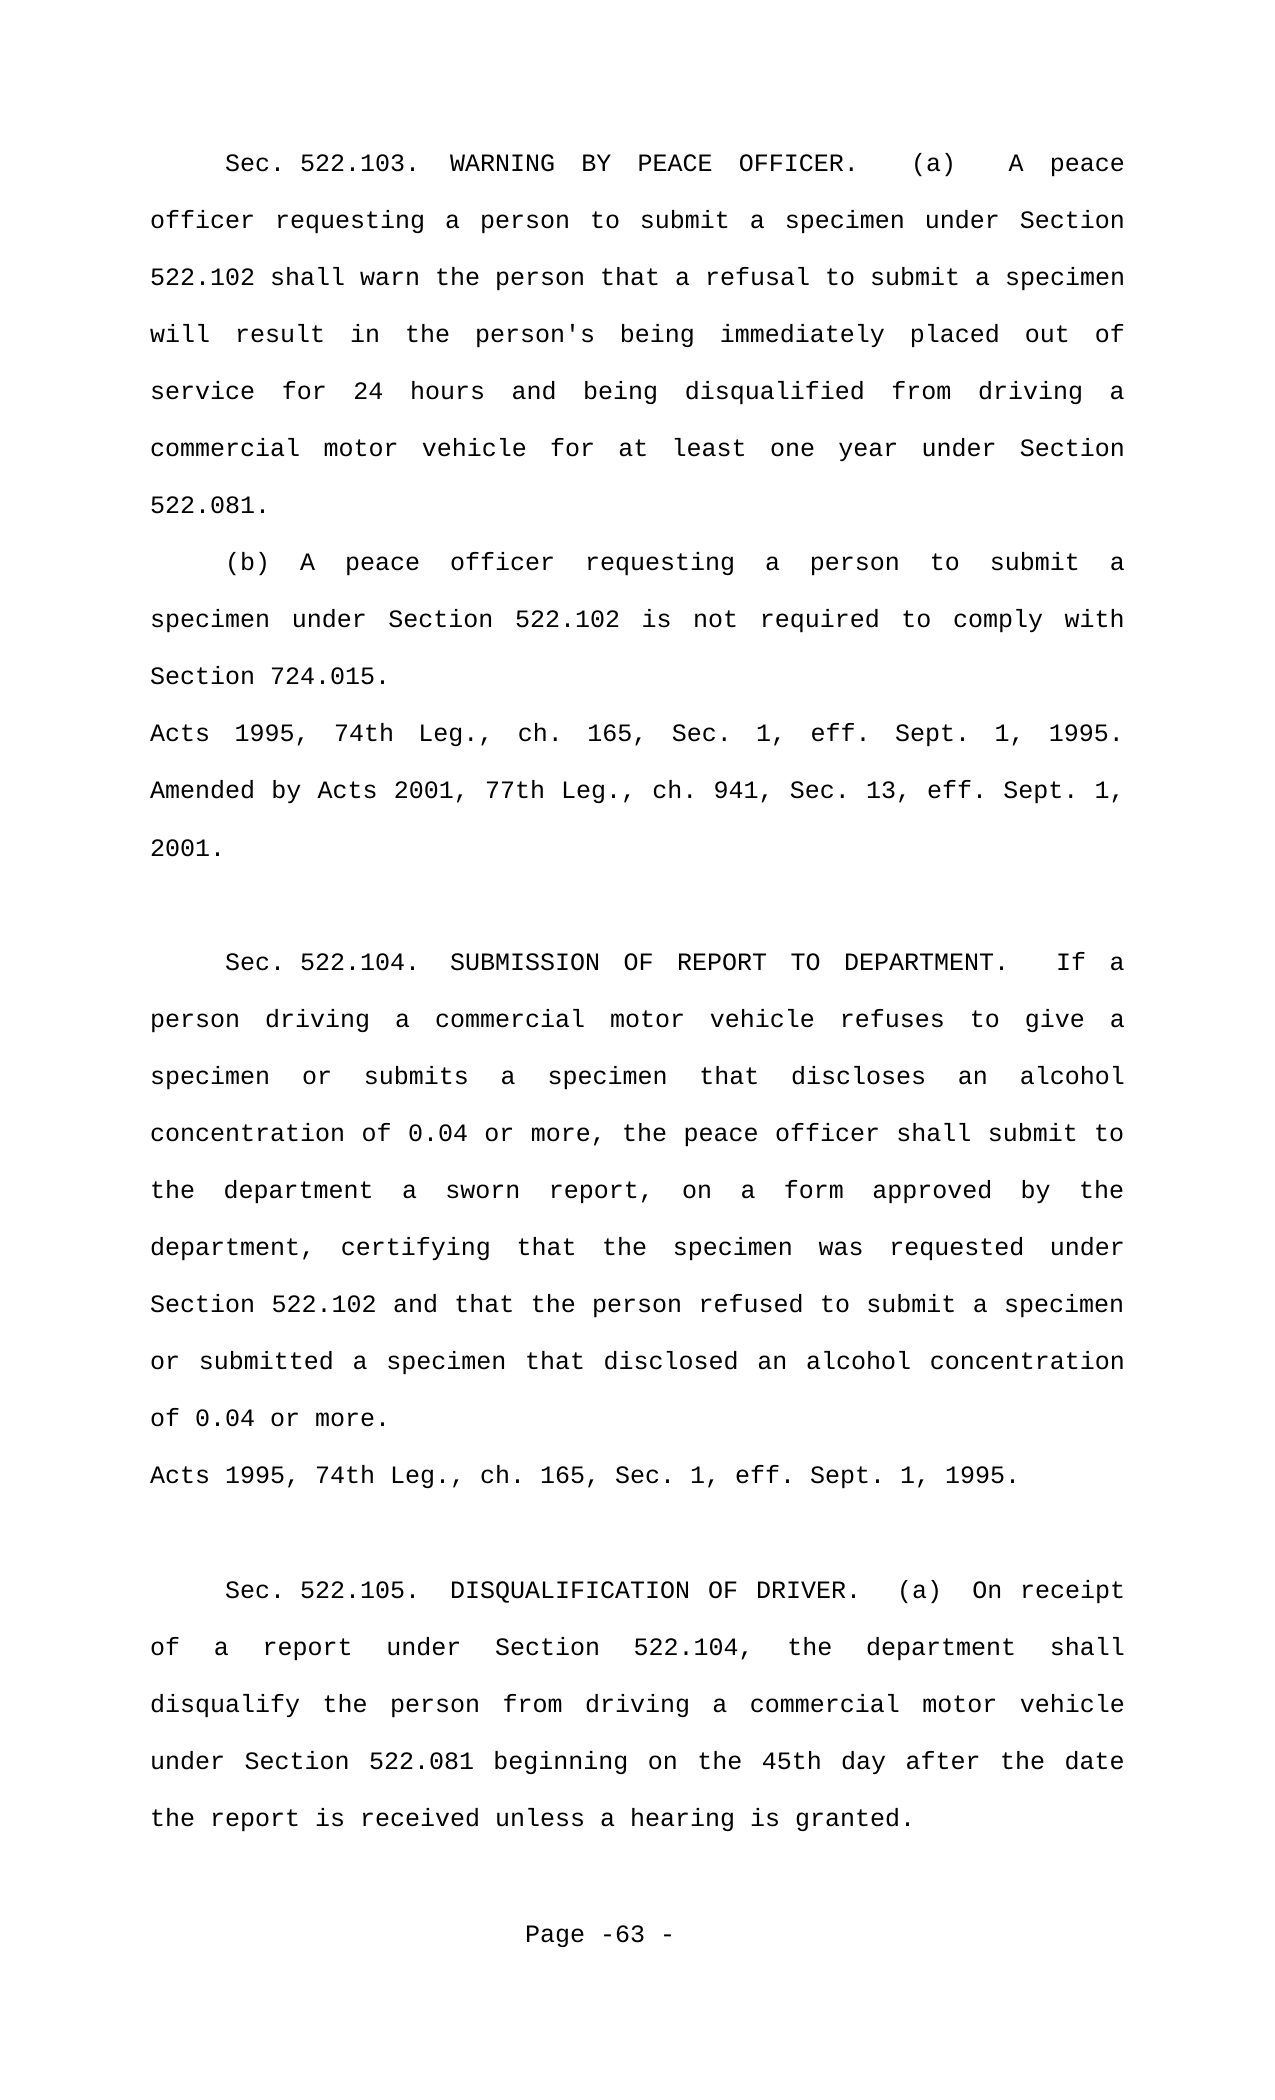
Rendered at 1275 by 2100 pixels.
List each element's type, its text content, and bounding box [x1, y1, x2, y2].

text (b) A peace officer requesting a person to submit a specimen under Section 522.102 is not required to comply with Section 724.015. [150, 549, 1125, 692]
text Sec. 522.105. DISQUALIFICATION OF DRIVER. (a) On receipt of a report under Section 522.104, the department shall disqualify the person from driving a commercial motor vehicle under Section 522.081 beginning on the 45th day after the date the report is received unless a hearing is granted. [150, 1577, 1125, 1834]
text Acts 1995, 74th Leg., ch. 165, Sec. 1, eff. Sept. 1, 1995. [150, 1463, 1125, 1491]
text Acts 1995, 74th Leg., ch. 165, Sec. 1, eff. Sept. 1, 1995. Amended by Acts 2001, 77th Leg., ch. 941, Sec. 13, eff. Sept. 1, 2001. [150, 721, 1125, 863]
text Sec. 522.104. SUBMISSION OF REPORT TO DEPARTMENT. If a person driving a commercial motor vehicle refuses to give a specimen or submits a specimen that discloses an alcohol concentration of 0.04 or more, the peace officer shall submit to the department a sworn report, on a form approved by the department, certifying that the specimen was requested under Section 522.102 and that the person refused to submit a specimen or submitted a specimen that disclosed an alcohol concentration of 0.04 or more. [150, 949, 1125, 1434]
text Sec. 522.103. WARNING BY PEACE OFFICER. (a) A peace officer requesting a person to submit a specimen under Section 522.102 shall warn the person that a refusal to submit a specimen will result in the person's being immediately placed out of service for 24 hours and being disqualified from driving a commercial motor vehicle for at least one year under Section 522.081. [150, 150, 1125, 521]
